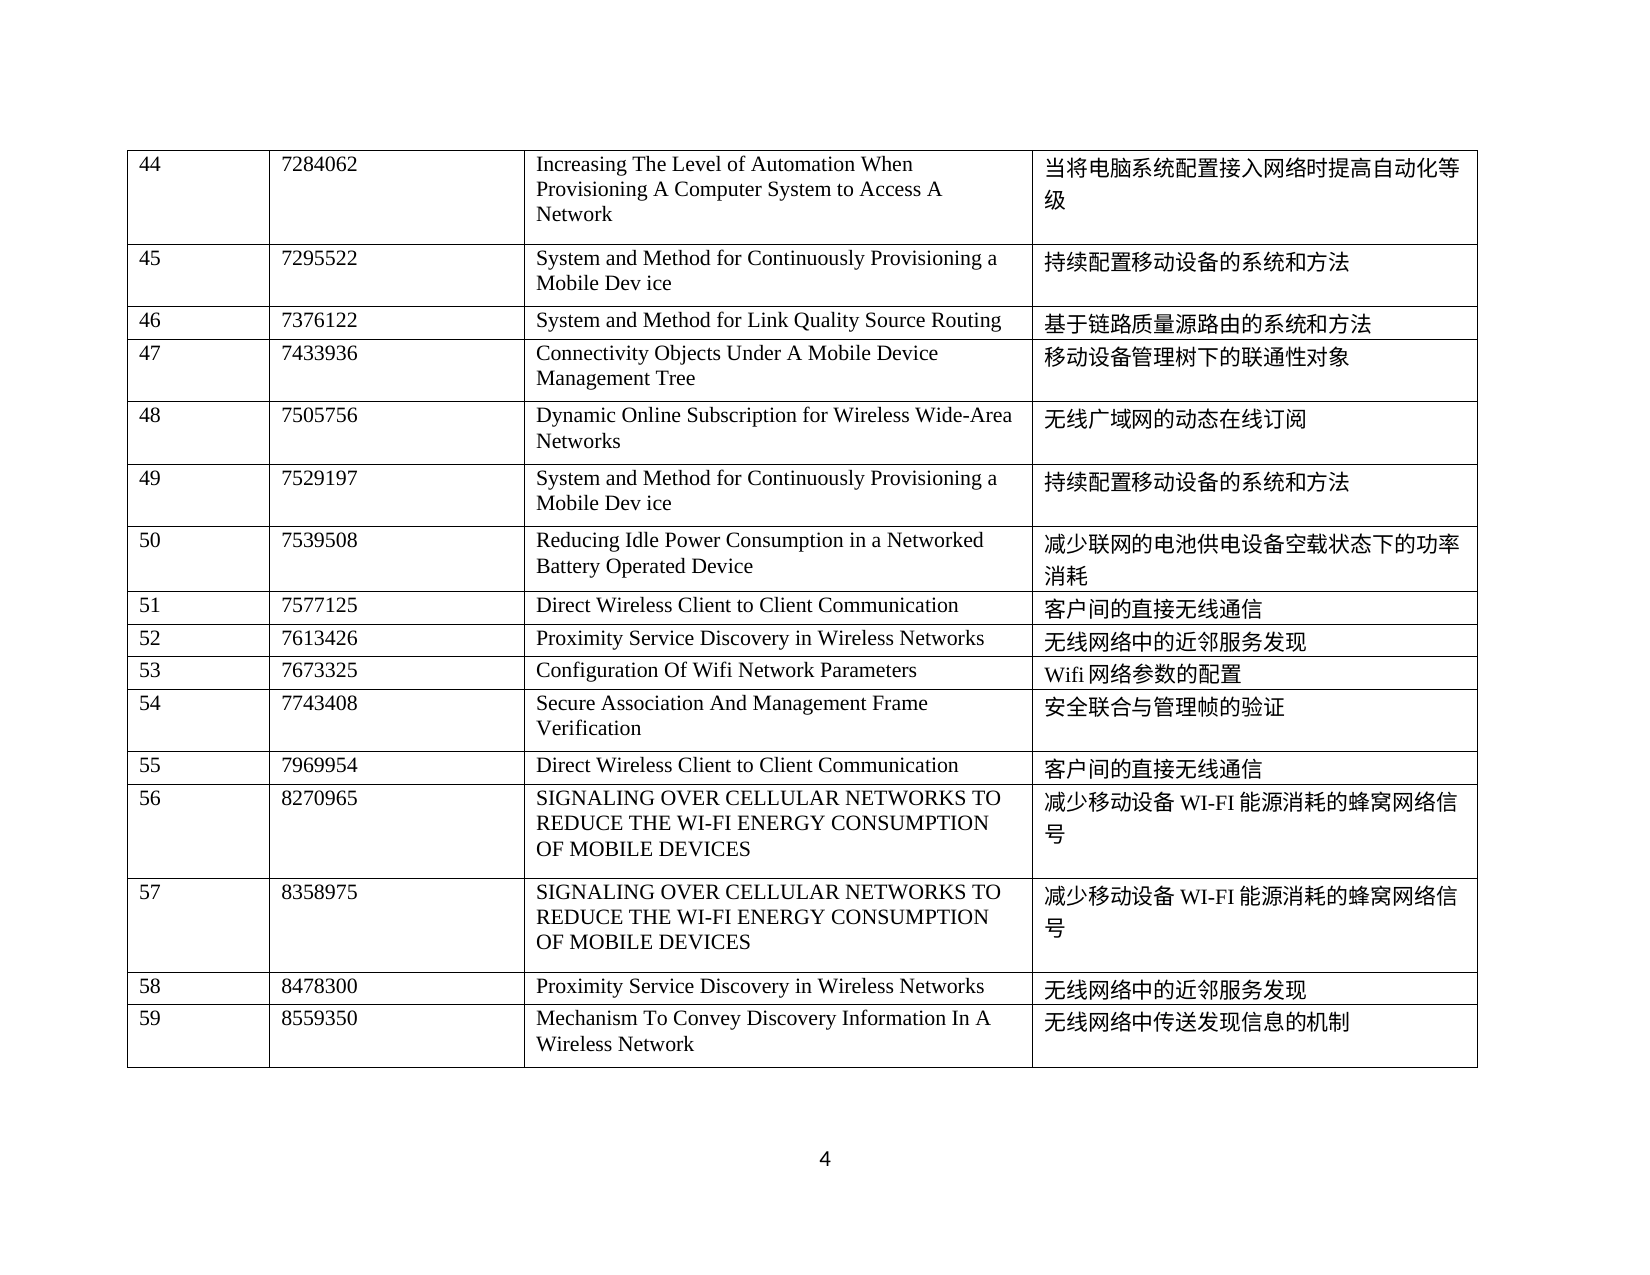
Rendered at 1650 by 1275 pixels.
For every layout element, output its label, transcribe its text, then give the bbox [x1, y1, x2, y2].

table_cell 安全联合与管理帧的验证 [1033, 690, 1477, 751]
table_cell 7539508 [270, 527, 524, 591]
table_cell Wifi网络参数的配置 [1033, 657, 1477, 689]
table_cell SIGNALING OVER CELLULAR NETWORKS TO REDUCE THE WI-FI ENERGY CONSUMPTION OF MOBILE DEVICES [525, 879, 1032, 972]
table_cell 无线广域网的动态在线订阅 [1033, 402, 1477, 464]
table_cell 54 [128, 690, 269, 751]
table_cell 基于链路质量源路由的系统和方法 [1033, 307, 1477, 339]
table_cell 53 [128, 657, 269, 689]
table_cell System and Method for Continuously Provisioning a Mobile Dev ice [525, 245, 1032, 306]
table_cell SIGNALING OVER CELLULAR NETWORKS TO REDUCE THE WI-FI ENERGY CONSUMPTION OF MOBILE DEVICES [525, 785, 1032, 878]
table_cell 50 [128, 527, 269, 591]
table_cell 无线网络中的近邻服务发现 [1033, 973, 1477, 1004]
table_cell Increasing The Level of Automation When Provisioning A Computer System to Access A Network [525, 151, 1032, 244]
table_cell 7577125 [270, 592, 524, 623]
table_cell 48 [128, 402, 269, 464]
table_cell Mechanism To Convey Discovery Information In A Wireless Network [525, 1005, 1032, 1067]
table_cell 7743408 [270, 690, 524, 751]
table_cell Connectivity Objects Under A Mobile Device Management Tree [525, 340, 1032, 401]
table_cell 45 [128, 245, 269, 306]
table_cell 8478300 [270, 973, 524, 1004]
table_cell 51 [128, 592, 269, 623]
table_cell 58 [128, 973, 269, 1004]
table_cell 52 [128, 625, 269, 656]
table_cell 当将电脑系统配置接入网络时提高自动化等级 [1033, 151, 1477, 244]
table_cell 移动设备管理树下的联通性对象 [1033, 340, 1477, 401]
table_cell 7529197 [270, 465, 524, 526]
table_cell Reducing Idle Power Consumption in a Networked Battery Operated Device [525, 527, 1032, 591]
table_cell 减少移动设备WI-FI能源消耗的蜂窝网络信号 [1033, 785, 1477, 878]
table_cell 客户间的直接无线通信 [1033, 752, 1477, 784]
table_cell 47 [128, 340, 269, 401]
table_cell 8559350 [270, 1005, 524, 1067]
table_cell 7376122 [270, 307, 524, 339]
table_cell 8358975 [270, 879, 524, 972]
table_cell 7673325 [270, 657, 524, 689]
table_cell 57 [128, 879, 269, 972]
table_cell 7295522 [270, 245, 524, 306]
table_cell System and Method for Continuously Provisioning a Mobile Dev ice [525, 465, 1032, 526]
table_cell 无线网络中的近邻服务发现 [1033, 625, 1477, 656]
table_cell 55 [128, 752, 269, 784]
table_cell Proximity Service Discovery in Wireless Networks [525, 625, 1032, 656]
table_cell 7505756 [270, 402, 524, 464]
table_cell Direct Wireless Client to Client Communication [525, 592, 1032, 623]
table_cell 7969954 [270, 752, 524, 784]
table_cell 44 [128, 151, 269, 244]
table_cell 46 [128, 307, 269, 339]
table_cell Direct Wireless Client to Client Communication [525, 752, 1032, 784]
table_cell 无线网络中传送发现信息的机制 [1033, 1005, 1477, 1067]
table_cell Dynamic Online Subscription for Wireless Wide-Area Networks [525, 402, 1032, 464]
table_cell Secure Association And Management Frame Verification [525, 690, 1032, 751]
table_cell 7284062 [270, 151, 524, 244]
table_cell 7433936 [270, 340, 524, 401]
table_cell 49 [128, 465, 269, 526]
table_cell 持续配置移动设备的系统和方法 [1033, 245, 1477, 306]
table_cell Proximity Service Discovery in Wireless Networks [525, 973, 1032, 1004]
table_cell 8270965 [270, 785, 524, 878]
table_cell 7613426 [270, 625, 524, 656]
table_cell 减少移动设备WI-FI能源消耗的蜂窝网络信号 [1033, 879, 1477, 972]
table_cell 59 [128, 1005, 269, 1067]
table_cell 持续配置移动设备的系统和方法 [1033, 465, 1477, 526]
table_cell Configuration Of Wifi Network Parameters [525, 657, 1032, 689]
table_cell 56 [128, 785, 269, 878]
table_cell 减少联网的电池供电设备空载状态下的功率消耗 [1033, 527, 1477, 591]
table_cell System and Method for Link Quality Source Routing [525, 307, 1032, 339]
table_cell 客户间的直接无线通信 [1033, 592, 1477, 623]
